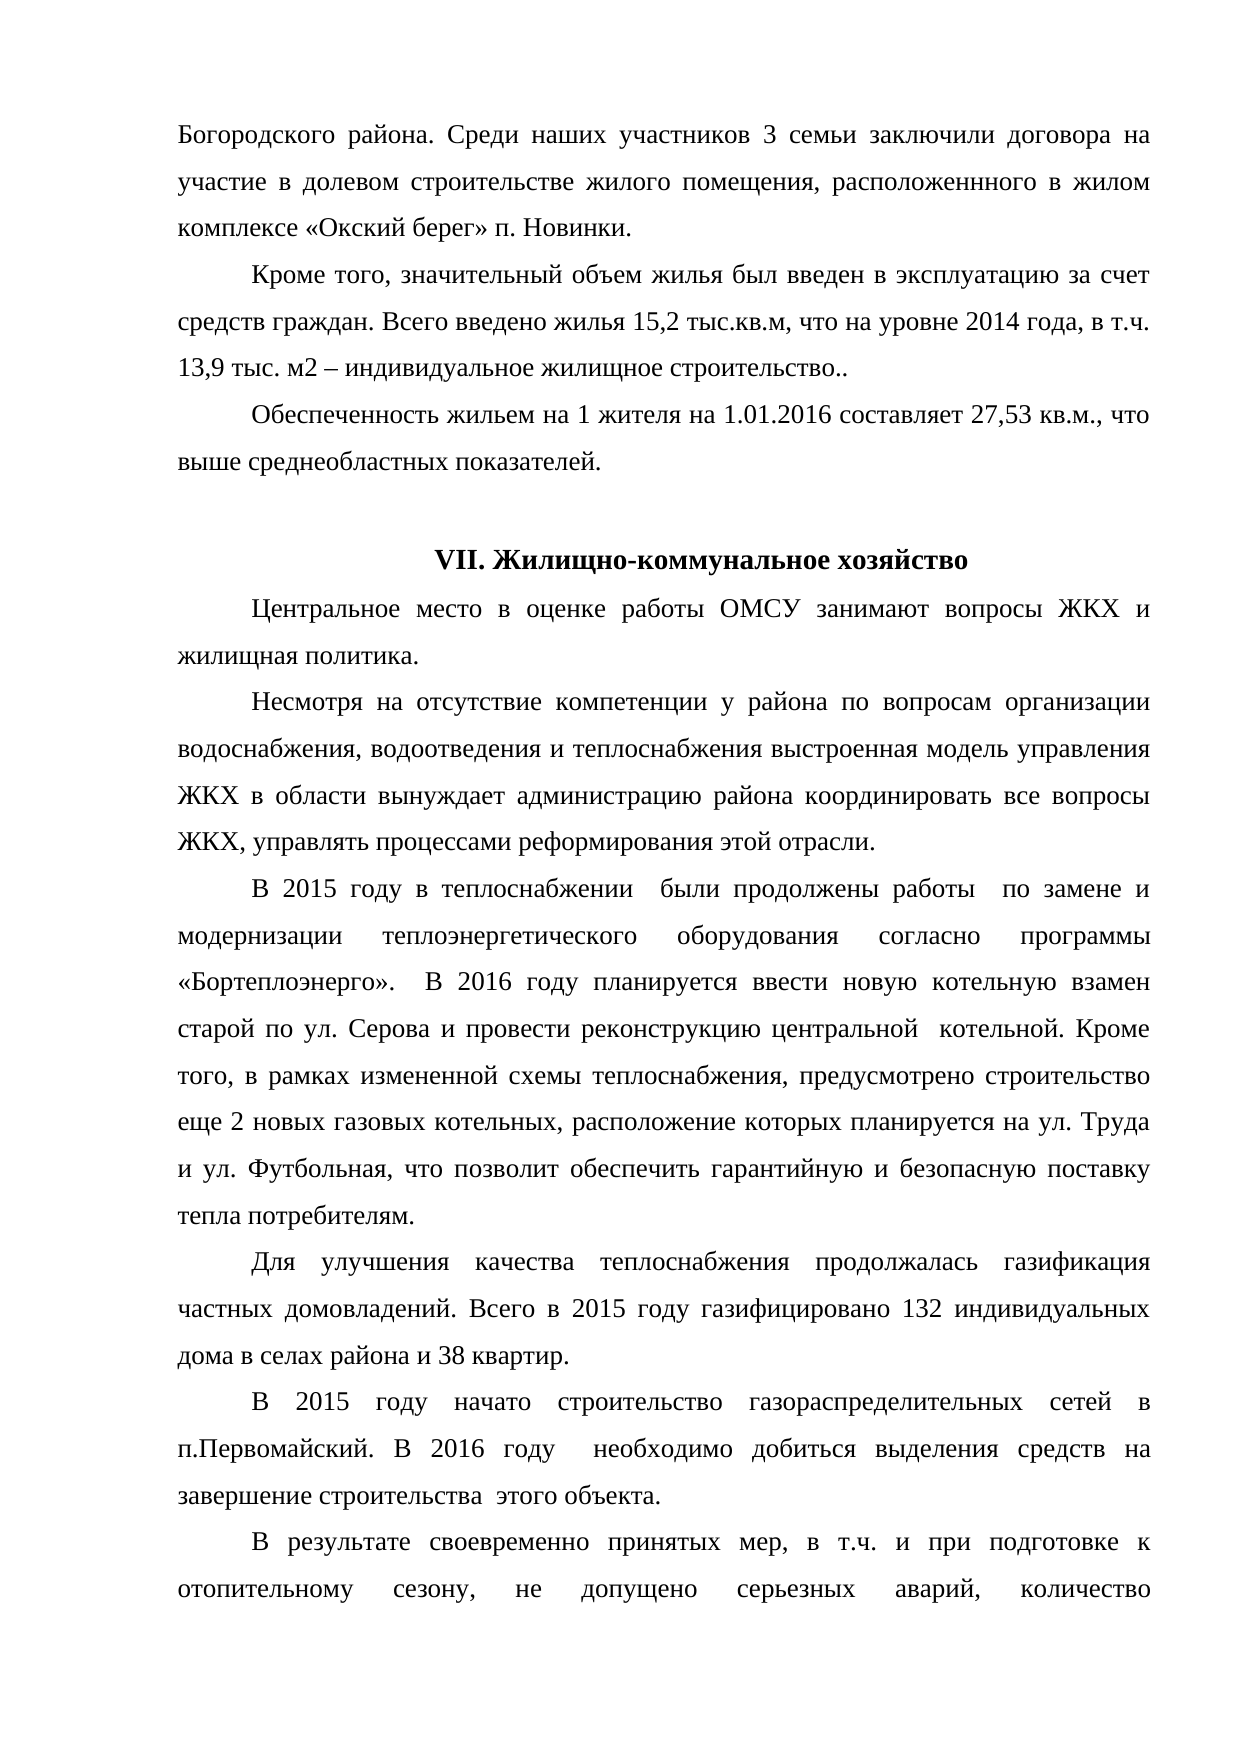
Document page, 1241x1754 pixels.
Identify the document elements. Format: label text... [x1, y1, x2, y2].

text Несмотря на отсутствие компетенции у района по вопросам организации водоснабжения, водоотведения и теплоснабжения выстроенная модель управления ЖКХ в области вынуждает администрацию района координировать все вопросы ЖКХ, управлять процессами реформирования этой отрасли. [177, 685, 1152, 857]
text VII. Жилищно-коммунальное хозяйство [177, 542, 1152, 575]
text Кроме того, значительный объем жилья был введен в эксплуатацию за счет средств граждан. Всего введено жилья 15,2 тыс.кв.м, что на уровне 2014 года, в т.ч. 13,9 тыс. м2 – индивидуальное жилищное строительство.. [177, 258, 1152, 383]
text В 2015 году начато строительство газораспределительных сетей в п.Первомайский. В 2016 году необходимо добиться выделения средств на завершение строительства этого объекта. [177, 1385, 1152, 1510]
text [177, 118, 1152, 243]
text Центральное место в оценке работы ОМСУ занимают вопросы ЖКХ и жилищная политика. [177, 592, 1152, 670]
text Обеспеченность жильем на 1 жителя на 1.01.2016 составляет 27,53 кв.м., что выше среднеобластных показателей. [177, 398, 1152, 476]
text В 2015 году в теплоснабжении были продолжены работы по замене и модернизации теплоэнергетического оборудования согласно программы «Бортеплоэнерго». В 2016 году планируется ввести новую котельную взамен старой по ул. Серова и провести реконструкцию центральной котельной. Кроме того, в рамках измененной схемы теплоснабжения, предусмотрено строительство еще 2 новых газовых котельных, расположение которых планируется на ул. Труда и ул. Футбольная, что позволит обеспечить гарантийную и безопасную поставку тепла потребителям. [177, 872, 1152, 1230]
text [177, 1525, 1152, 1603]
text Для улучшения качества теплоснабжения продолжалась газификация частных домовладений. Всего в 2015 году газифицировано 132 индивидуальных дома в селах района и 38 квартир. [177, 1245, 1152, 1370]
